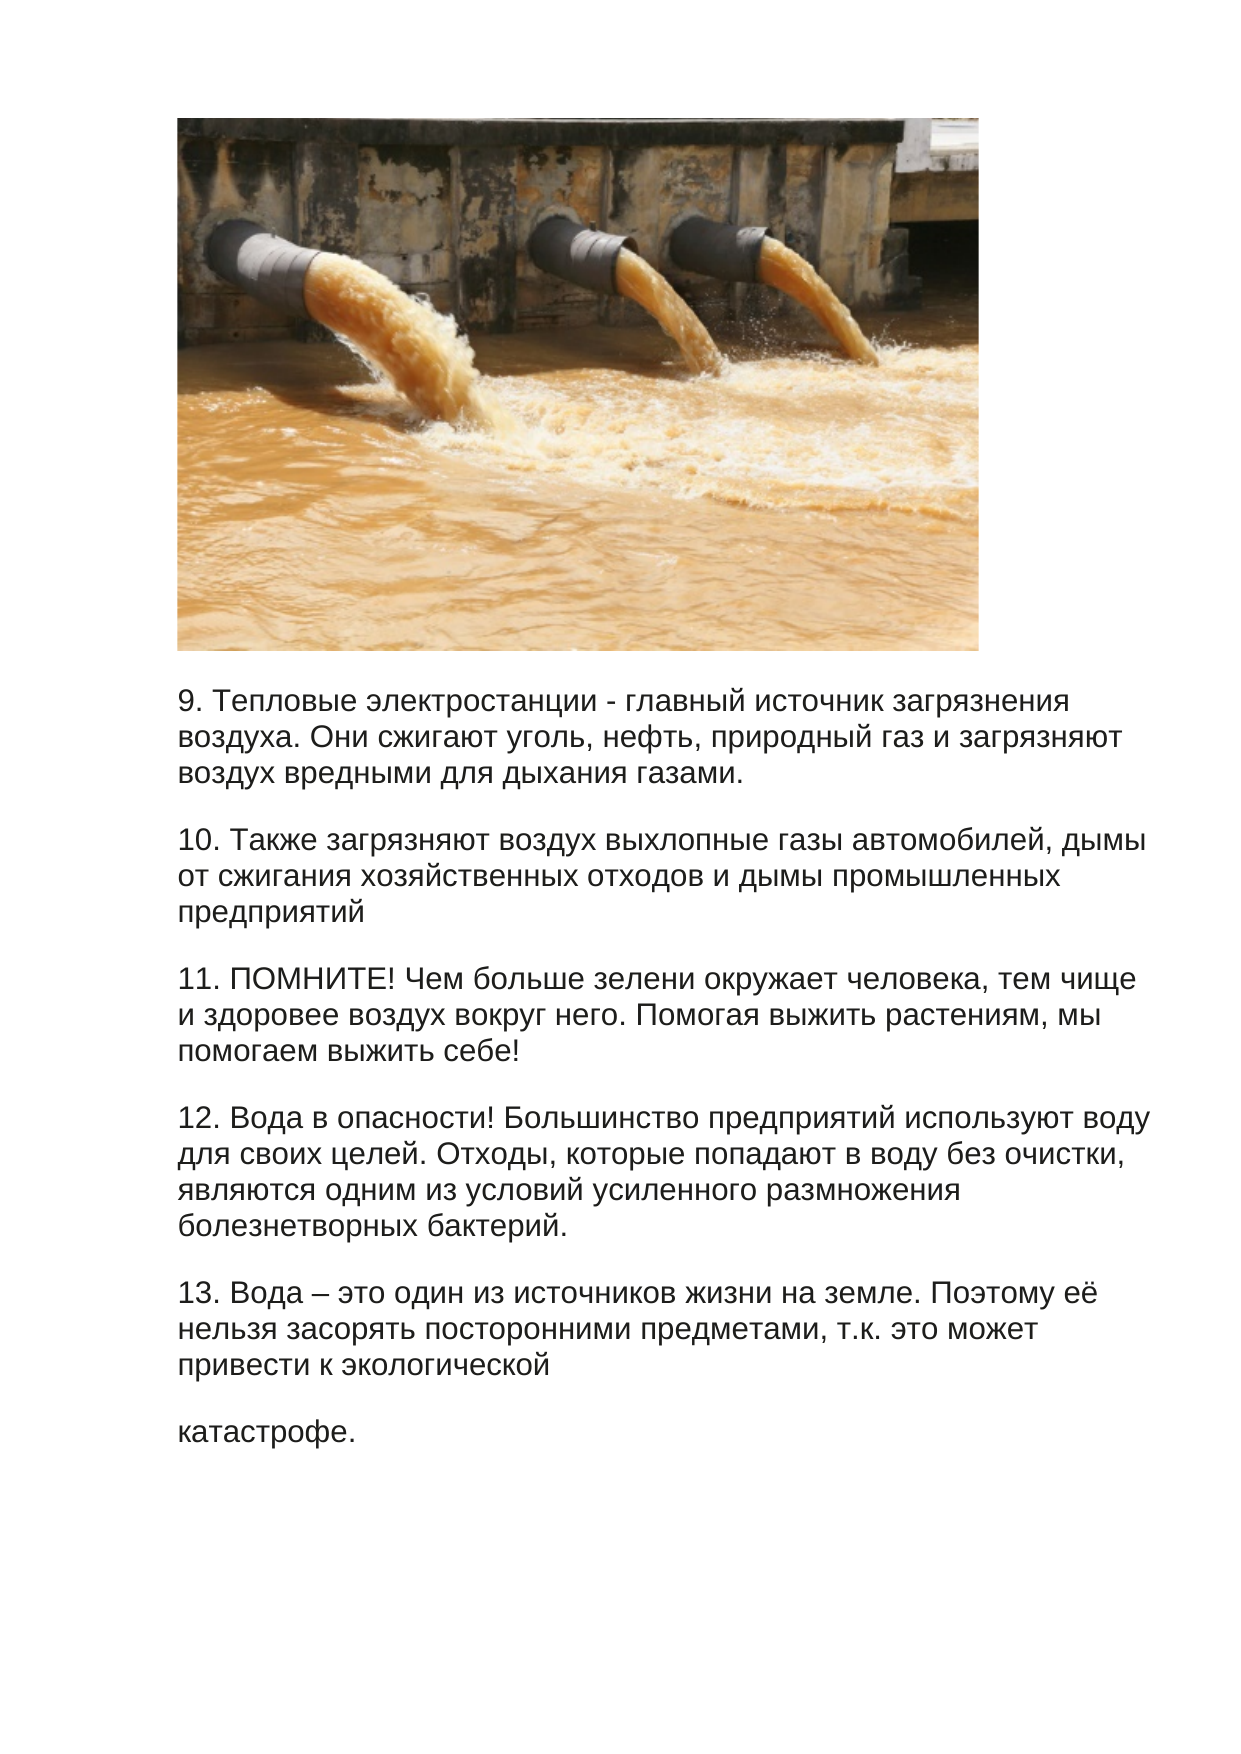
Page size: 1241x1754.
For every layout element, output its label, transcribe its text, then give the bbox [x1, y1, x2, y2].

text катастрофе. [177, 1413, 1152, 1449]
picture [177, 118, 979, 651]
text 13. Вода – это один из источников жизни на земле. Поэтому её нельзя засорять посторонними предметами, т.к. это может привести к экологической [177, 1274, 1152, 1382]
text 12. Вода в опасности! Большинство предприятий используют воду для своих целей. Отходы, которые попадают в воду без очистки, являются одним из условий усиленного размножения болезнетворных бактерий. [177, 1099, 1152, 1243]
text 10. Также загрязняют воздух выхлопные газы автомобилей, дымы от сжигания хозяйственных отходов и дымы промышленных предприятий [177, 821, 1152, 929]
text 9. Тепловые электростанции - главный источник загрязнения воздуха. Они сжигают уголь, нефть, природный газ и загрязняют воздух вредными для дыхания газами. [177, 682, 1152, 790]
text 11. ПОМНИТЕ! Чем больше зелени окружает человека, тем чище и здоровее воздух вокруг него. Помогая выжить растениям, мы помогаем выжить себе! [177, 960, 1152, 1068]
